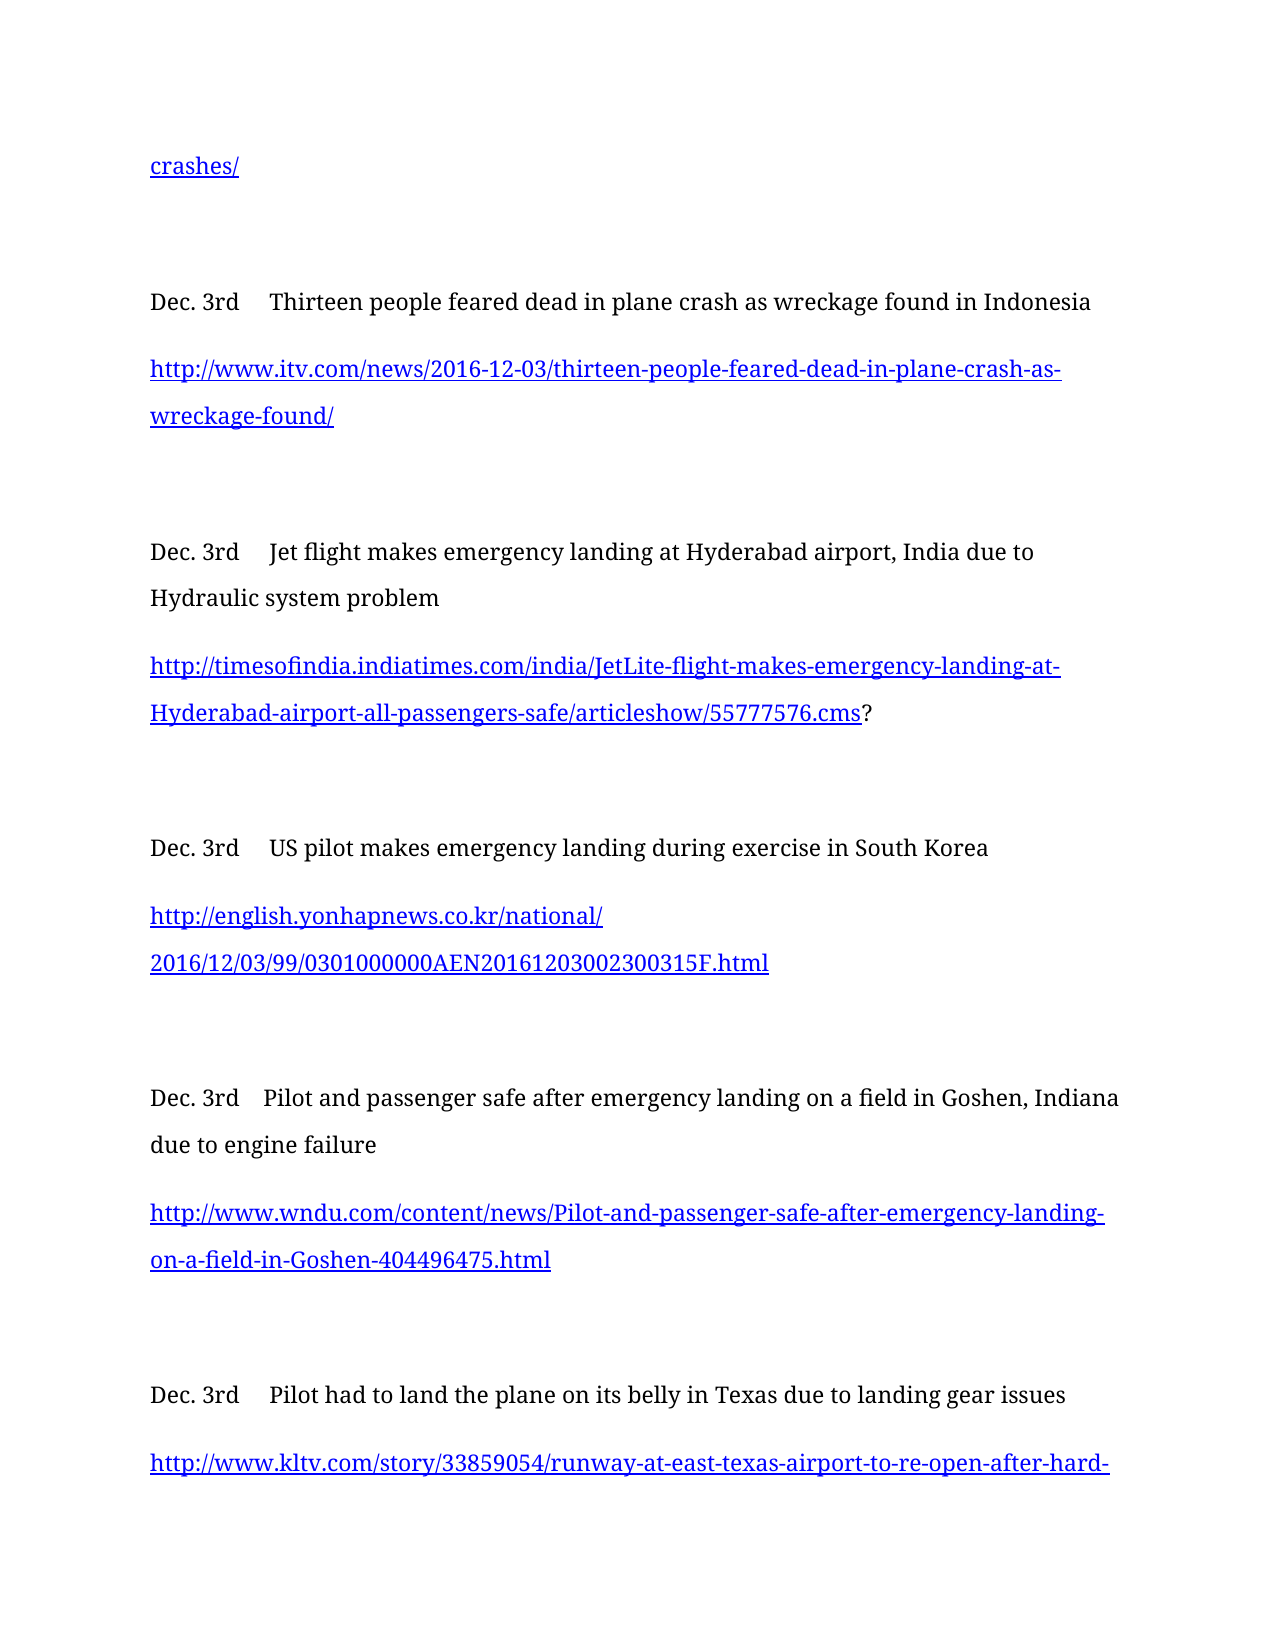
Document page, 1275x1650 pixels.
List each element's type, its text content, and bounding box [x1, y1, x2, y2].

text Dec. 3rd Pilot had to land the plane on its belly in Texas due to landing gear issues [150, 1379, 1125, 1410]
text Dec. 3rd Thirteen people feared dead in plane crash as wreckage found in Indonesia [150, 285, 1125, 317]
text Dec. 3rd US pilot makes emergency landing during exercise in South Korea [150, 832, 1125, 863]
text http://www.wndu.com/content/news/Pilot-and-passenger-safe-after-emergency-landing-on-a-field-in-Goshen-404496475.html [150, 1197, 1125, 1275]
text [150, 1447, 1125, 1478]
text http://www.itv.com/news/2016-12-03/thirteen-people-feared-dead-in-plane-crash-as-wreckage-found/ [150, 353, 1125, 431]
text Dec. 3rd Pilot and passenger safe after emergency landing on a field in Goshen, Indiana due to engine failure [150, 1082, 1125, 1160]
text http://timesofindia.indiatimes.com/india/JetLite-flight-makes-emergency-landing-at-Hyderabad-airport-all-passengers-safe/articleshow/55777576.cms? [150, 650, 1125, 728]
text Dec. 3rd Jet flight makes emergency landing at Hyderabad airport, India due to Hydraulic system problem [150, 535, 1125, 613]
text http://english.yonhapnews.co.kr/national/2016/12/03/99/0301000000AEN20161203002300315F.html [150, 900, 1125, 978]
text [150, 150, 1125, 181]
